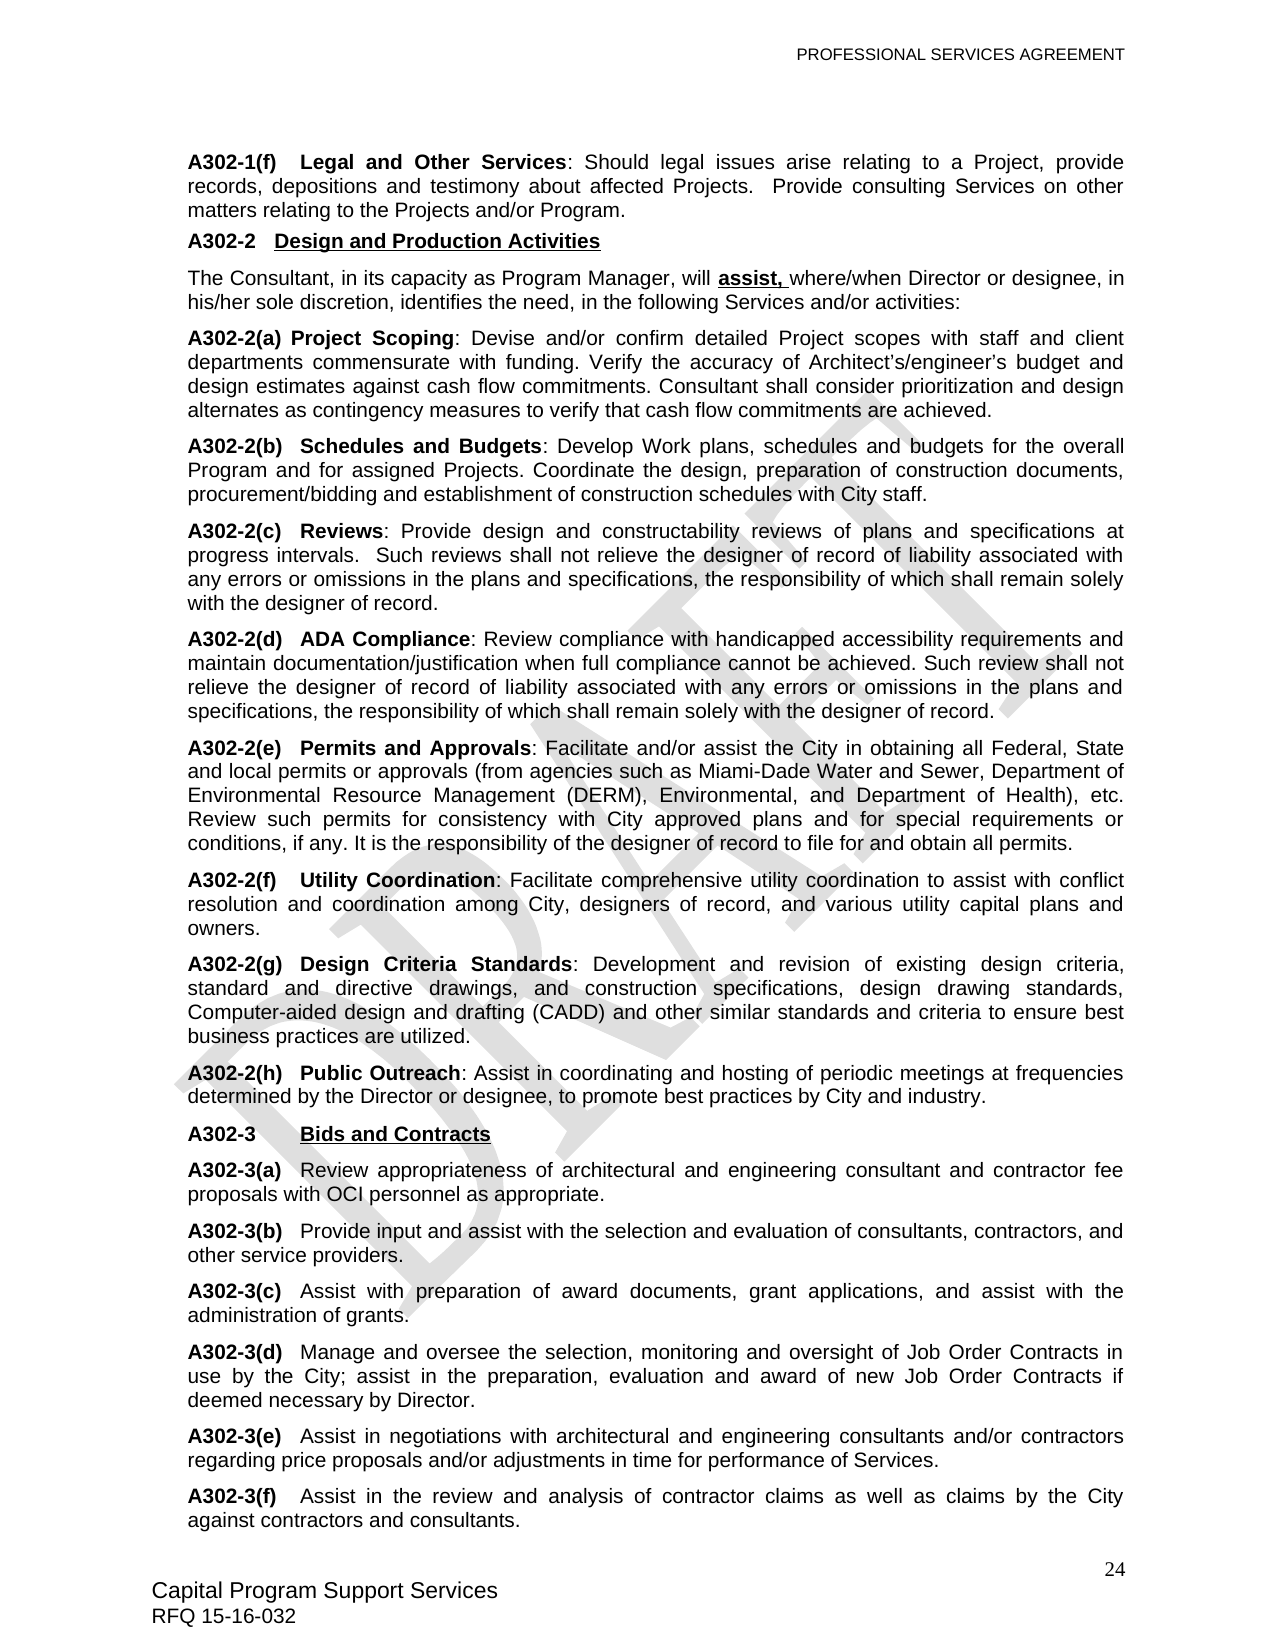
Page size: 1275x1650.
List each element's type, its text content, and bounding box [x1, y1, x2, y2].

list Provide input and assist with the selection and evaluation of consultants, contractors, and other service providers [187, 1219, 1125, 1267]
list Legal and Other Services: Should legal issues arise relating to a Project, provide records, depositions and testimony about affected Projects. Provide consulting Services on other matters relating to the Projects and/or Program. [187, 150, 1125, 222]
list Design and Production Activities [187, 228, 1125, 253]
list ADA Compliance: Review compliance with handicapped accessibility requirements and maintain documentation/justification when full compliance cannot be achieved Such review shall not relieve the designer of record of liability associated with any errors or omissions in the plans and specifications, the responsibility of which shall remain solely with the designer of record [187, 627, 1125, 723]
list Project Scoping: Devise and/or confirm detailed Project scopes with staff and client departments commensurate with funding. Verify the accuracy of Architect’s/engineer’s budget and design estimates against cash flow commitments. Consultant shall consider prioritization and design alternates as contingency measures to verify that cash flow commitments are achieved. [187, 326, 1125, 422]
list Reviews: Provide design and constructability reviews of plans and specifications at progress intervals Such reviews shall not relieve the designer of record of liability associated with any errors or omissions in the plans and specifications, the responsibility of which shall remain solely with the designer of record [187, 519, 1125, 614]
list Review appropriateness of architectural and engineering consultant and contractor fee proposals with OCI personnel as appropriate. [187, 1158, 1125, 1206]
list Manage and oversee the selection, monitoring and oversight of Job Order Contracts in use by the City; assist in the preparation, evaluation and award of new Job Order Contracts if deemed necessary by Director. [187, 1339, 1125, 1411]
list Design Criteria Standards: Development and revision of existing design criteria, standard and directive drawings, and construction specifications, design drawing standards, Computer-aided design and drafting (CADD) and other similar standards and criteria to ensure best business practices are utilized. [187, 952, 1125, 1048]
list Assist with preparation of award documents, grant applications, and assist with the administration of grants [187, 1279, 1125, 1327]
list Schedules and Budgets: Develop Work plans, schedules and budgets for the overall Program and for assigned Projects. Coordinate the design, preparation of construction documents, procurement/bidding and establishment of construction schedules with City staff [187, 434, 1125, 506]
list Assist in the review and analysis of contractor claims as well as claims by the City against contractors and consultants. [187, 1484, 1125, 1532]
list Public Outreach: Assist in coordinating and hosting of periodic meetings at frequencies determined by the Director or designee, to promote best practices by City and industry [187, 1060, 1125, 1108]
list Bids and Contracts [187, 1121, 1125, 1146]
text The Consultant, in its capacity as Program Manager, will assist, where/when Director or designee, in his/her sole discretion, identifies the need, in the following Services and/or activities: [187, 266, 1125, 313]
list Permits and Approvals: Facilitate and/or assist the City in obtaining all Federal, State and local permits or approvals (from agencies such as Miami-Dade Water and Sewer, Department of Environmental Resource Management (DERM), Environmental, and Department of Health), etc. Review such permits for consistency with City approved plans and for special requirements or conditions, if any It is the responsibility of the designer of record to file for and obtain all permits. [187, 735, 1125, 855]
list Utility Coordination: Facilitate comprehensive utility coordination to assist with conflict resolution and coordination among City, designers of record, and various utility capital plans and owners. [187, 868, 1125, 939]
list Assist in negotiations with architectural and engineering consultants and/or contractors regarding price proposals and/or adjustments in time for performance of Services. [187, 1424, 1125, 1472]
